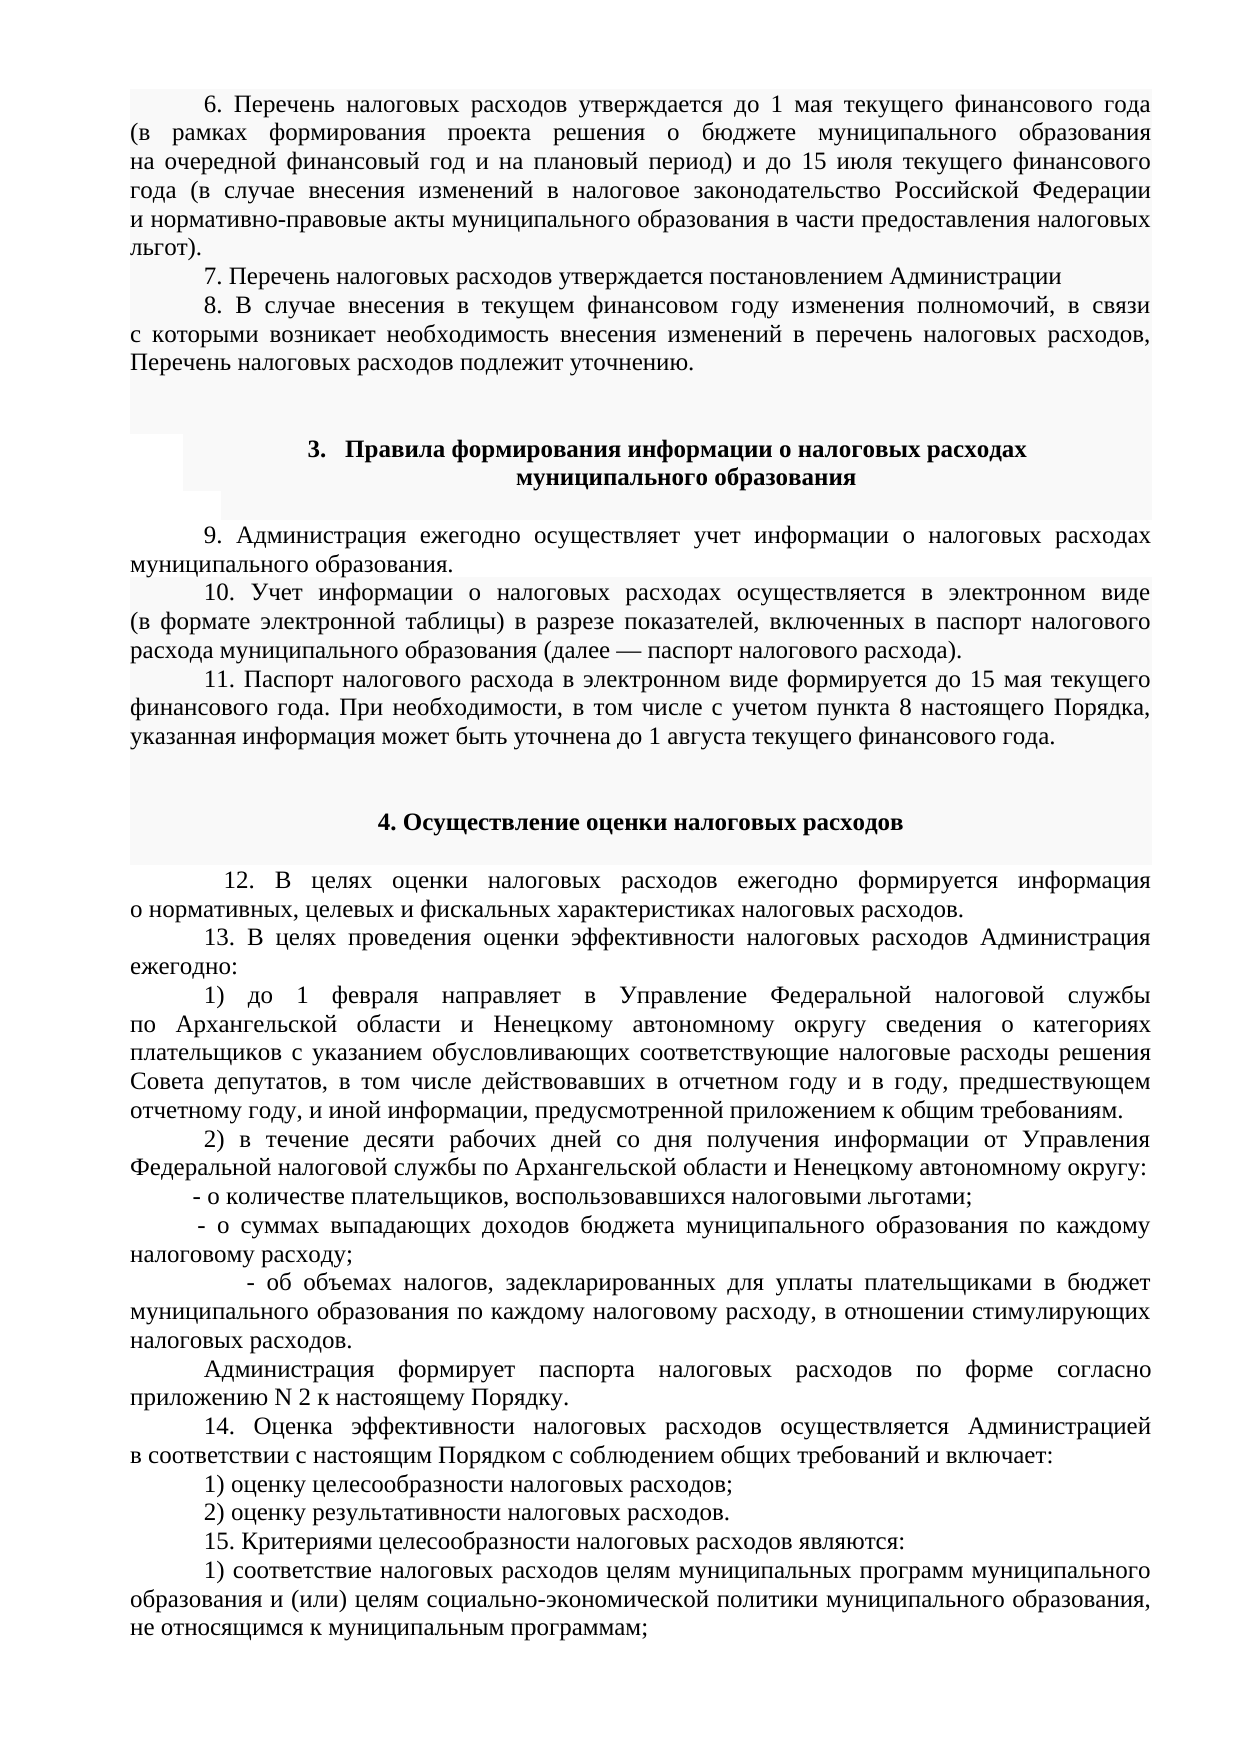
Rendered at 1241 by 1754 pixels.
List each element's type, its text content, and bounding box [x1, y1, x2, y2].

text 6. Перечень налоговых расходов утверждается до 1 мая текущего финансового года (в рамках формирования проекта решения о бюджете муниципального образования на очередной финансовый год и на плановый период) и до 15 июля текущего финансового года (в случае внесения изменений в налоговое законодательство Российской Федерации и нормативно-правовые акты муниципального образования в части предоставления налоговых льгот). [130, 89, 1152, 261]
text 13. В целях проведения оценки эффективности налоговых расходов Администрация ежегодно: [130, 922, 1152, 980]
list Правила формирования информации о налоговых расходах муниципального образования [183, 434, 1152, 491]
text 4. Осуществление оценки налоговых расходов [130, 807, 1152, 836]
text 11. Паспорт налогового расхода в электронном виде формируется до 15 мая текущего финансового года. При необходимости, в том числе с учетом пункта 8 настоящего Порядка, указанная информация может быть уточнена до 1 августа текущего финансового года. [130, 664, 1152, 750]
text 1) до 1 февраля направляет в Управление Федеральной налоговой службы по Архангельской области и Ненецкому автономному округу сведения о категориях плательщиков с указанием обусловливающих соответствующие налоговые расходы решения Совета депутатов, в том числе действовавших в отчетном году и в году, предшествующем отчетному году, и иной информации, предусмотренной приложением к общим требованиям. [130, 980, 1152, 1124]
text - о количестве плательщиков, воспользовавшихся налоговыми льготами; [130, 1181, 1152, 1210]
text 7. Перечень налоговых расходов утверждается постановлением Администрации [130, 261, 1152, 290]
text 15. Критериями целесообразности налоговых расходов являются: [130, 1526, 1152, 1555]
text 2) в течение десяти рабочих дней со дня получения информации от Управления Федеральной налоговой службы по Архангельской области и Ненецкому автономному округу: [130, 1124, 1152, 1181]
text 1) оценку целесообразности налоговых расходов; [130, 1469, 1152, 1497]
text 2) оценку результативности налоговых расходов. [130, 1497, 1152, 1526]
text 10. Учет информации о налоговых расходах осуществляется в электронном виде (в формате электронной таблицы) в разрезе показателей, включенных в паспорт налогового расхода муниципального образования (далее — паспорт налогового расхода). [130, 577, 1152, 664]
text 12. В целях оценки налоговых расходов ежегодно формируется информация о нормативных, целевых и фискальных характеристиках налоговых расходов. [130, 865, 1152, 922]
text Администрация формирует паспорта налоговых расходов по форме согласно приложению N 2 к настоящему Порядку. [130, 1354, 1152, 1411]
text 9. Администрация ежегодно осуществляет учет информации о налоговых расходах муниципального образования. [130, 520, 1152, 577]
text - о суммах выпадающих доходов бюджета муниципального образования по каждому налоговому расходу; [130, 1210, 1152, 1267]
text 1) соответствие налоговых расходов целям муниципальных программ муниципального образования и (или) целям социально-экономической политики муниципального образования, не относящимся к муниципальным программам; [130, 1555, 1152, 1641]
text 14. Оценка эффективности налоговых расходов осуществляется Администрацией в соответствии с настоящим Порядком с соблюдением общих требований и включает: [130, 1411, 1152, 1469]
text 8. В случае внесения в текущем финансовом году изменения полномочий, в связи с которыми возникает необходимость внесения изменений в перечень налоговых расходов, Перечень налоговых расходов подлежит уточнению. [130, 290, 1152, 376]
text - об объемах налогов, задекларированных для уплаты плательщиками в бюджет муниципального образования по каждому налоговому расходу, в отношении стимулирующих налоговых расходов. [130, 1267, 1152, 1354]
